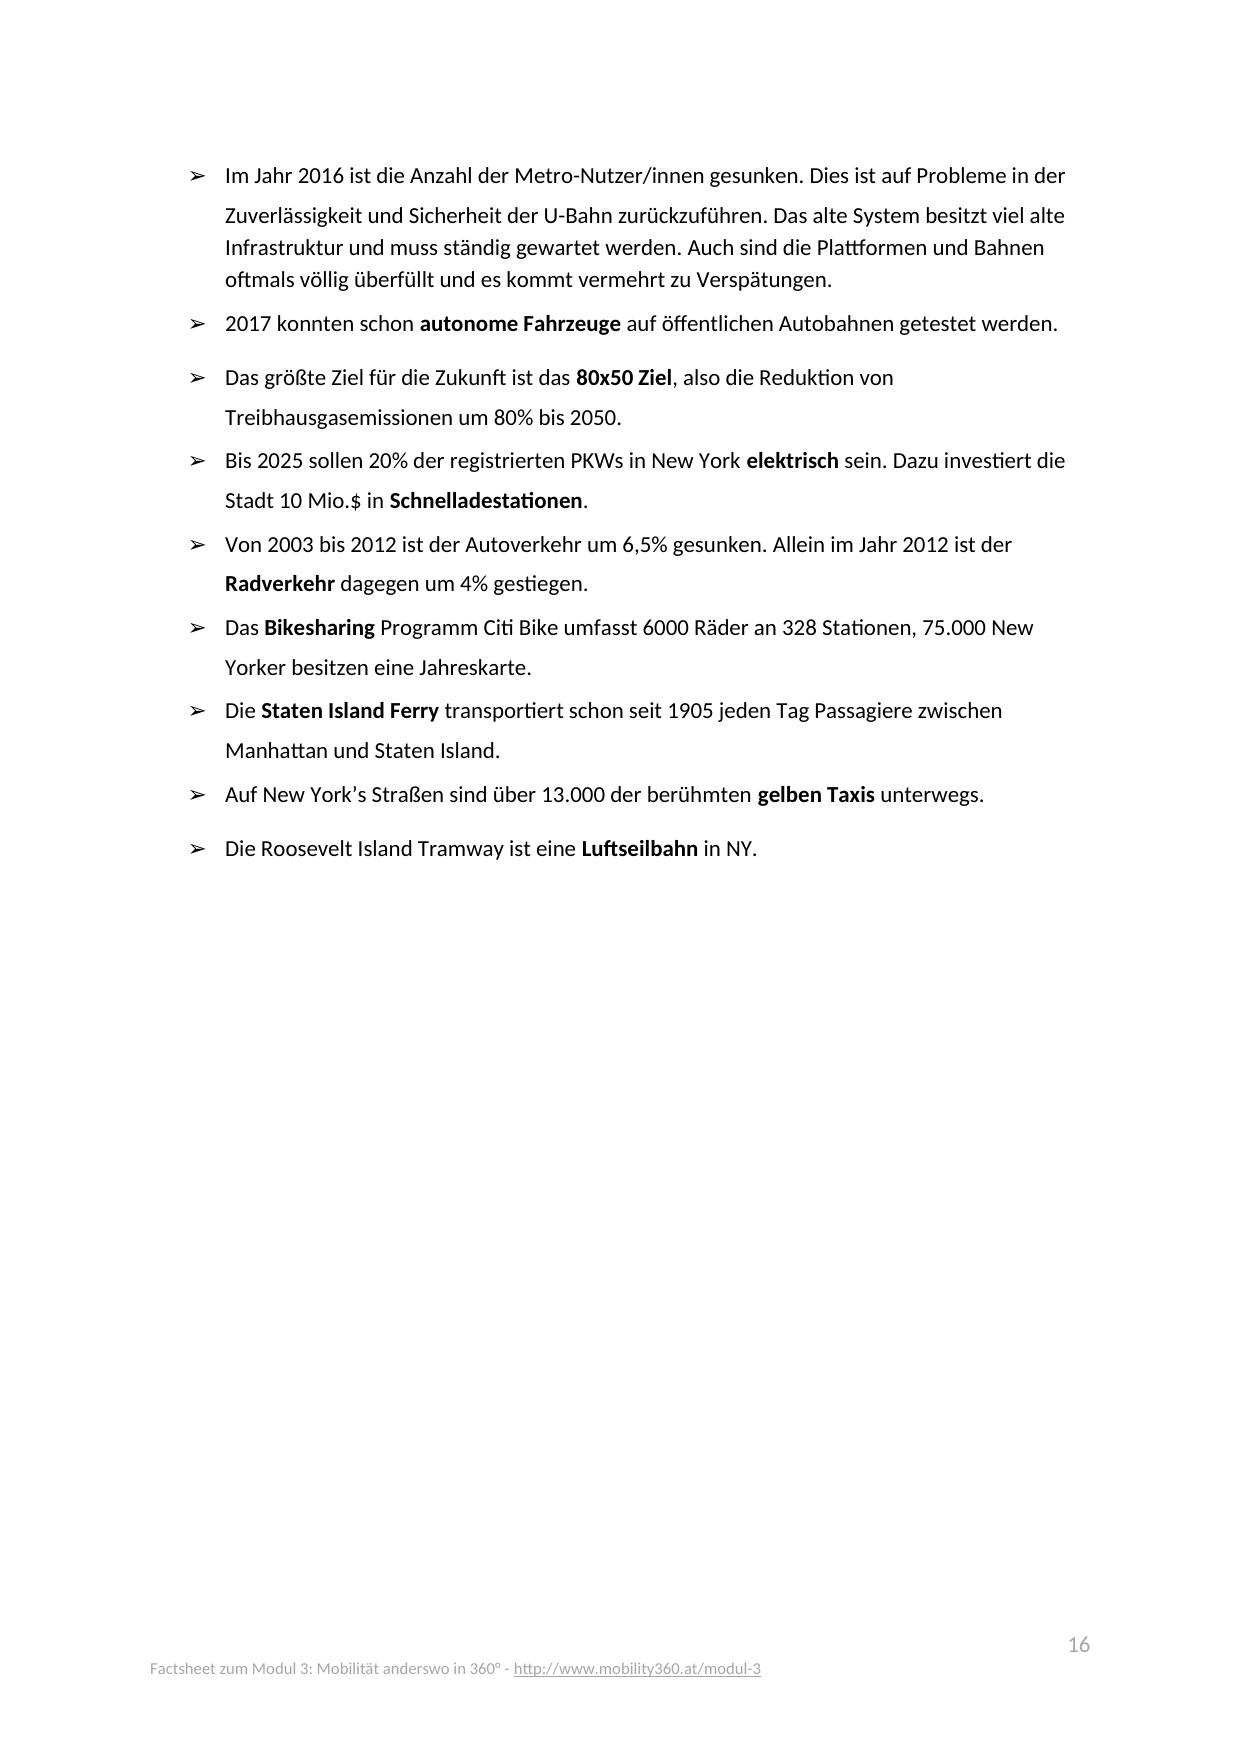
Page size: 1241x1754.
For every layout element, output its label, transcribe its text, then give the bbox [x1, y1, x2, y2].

list Bis 2025 sollen 20% der registrierten PKWs in New York elektrisch sein. Dazu investiert die Stadt 10 Mio.$ in Schnelladestationen. [187, 435, 1090, 514]
list 2017 konnten schon autonome Fahrzeuge auf öffentlichen Autobahnen getestet werden. [187, 298, 1090, 345]
list Das Bikesharing Programm Citi Bike umfasst 6000 Räder an 328 Stationen, 75.000 New Yorker besitzen eine Jahreskarte. [187, 602, 1090, 681]
list Das größte Ziel für die Zukunft ist das 80x50 Ziel, also die Reduktion von Treibhausgasemissionen um 80% bis 2050. [187, 352, 1090, 431]
list Von 2003 bis 2012 ist der Autoverkehr um 6,5% gesunken. Allein im Jahr 2012 ist der Radverkehr dagegen um 4% gestiegen. [187, 518, 1090, 597]
list Auf New York’s Straßen sind über 13.000 der berühmten gelben Taxis unterwegs. [187, 768, 1090, 815]
list Die Roosevelt Island Tramway ist eine Luftseilbahn in NY. [187, 822, 1090, 869]
list Die Staten Island Ferry transportiert schon seit 1905 jeden Tag Passagiere zwischen Manhattan und Staten Island. [187, 685, 1090, 764]
list Im Jahr 2016 ist die Anzahl der Metro-Nutzer/innen gesunken. Dies ist auf Probleme in der Zuverlässigkeit und Sicherheit der U-Bahn zurückzuführen. Das alte System besitzt viel alte Infrastruktur und muss ständig gewartet werden. Auch sind die Plattformen und Bahnen oftmals völlig überfüllt und es kommt vermehrt zu Verspätungen. [187, 150, 1090, 293]
